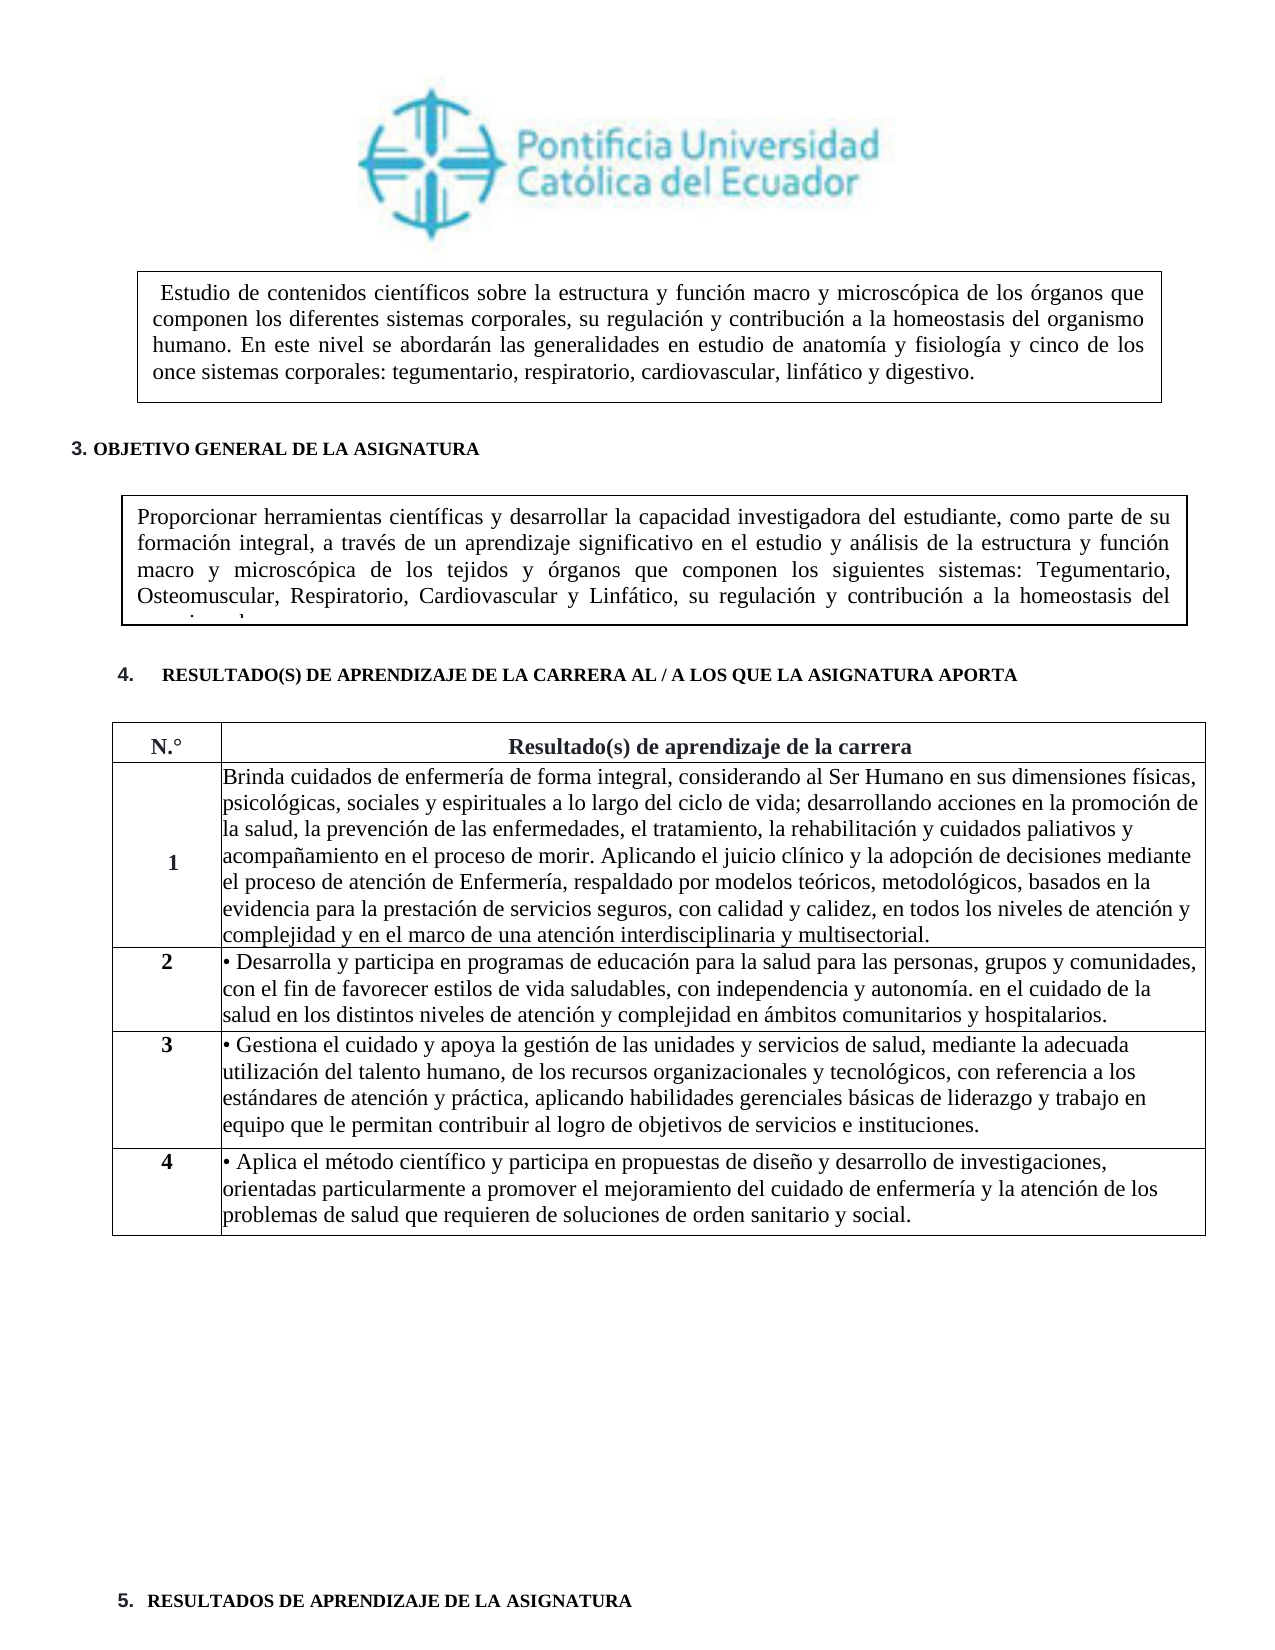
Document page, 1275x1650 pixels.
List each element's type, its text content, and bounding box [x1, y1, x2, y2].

list OBJETIVO GENERAL DE LA ASIGNATURA [71, 437, 1217, 459]
list RESULTADO(S) DE APRENDIZAJE DE LA CARRERA AL / A LOS QUE LA ASIGNATURA APORTA [117, 663, 1140, 686]
picture [357, 75, 918, 260]
list RESULTADOS DE APRENDIZAJE DE LA ASIGNATURA [117, 1588, 1217, 1611]
